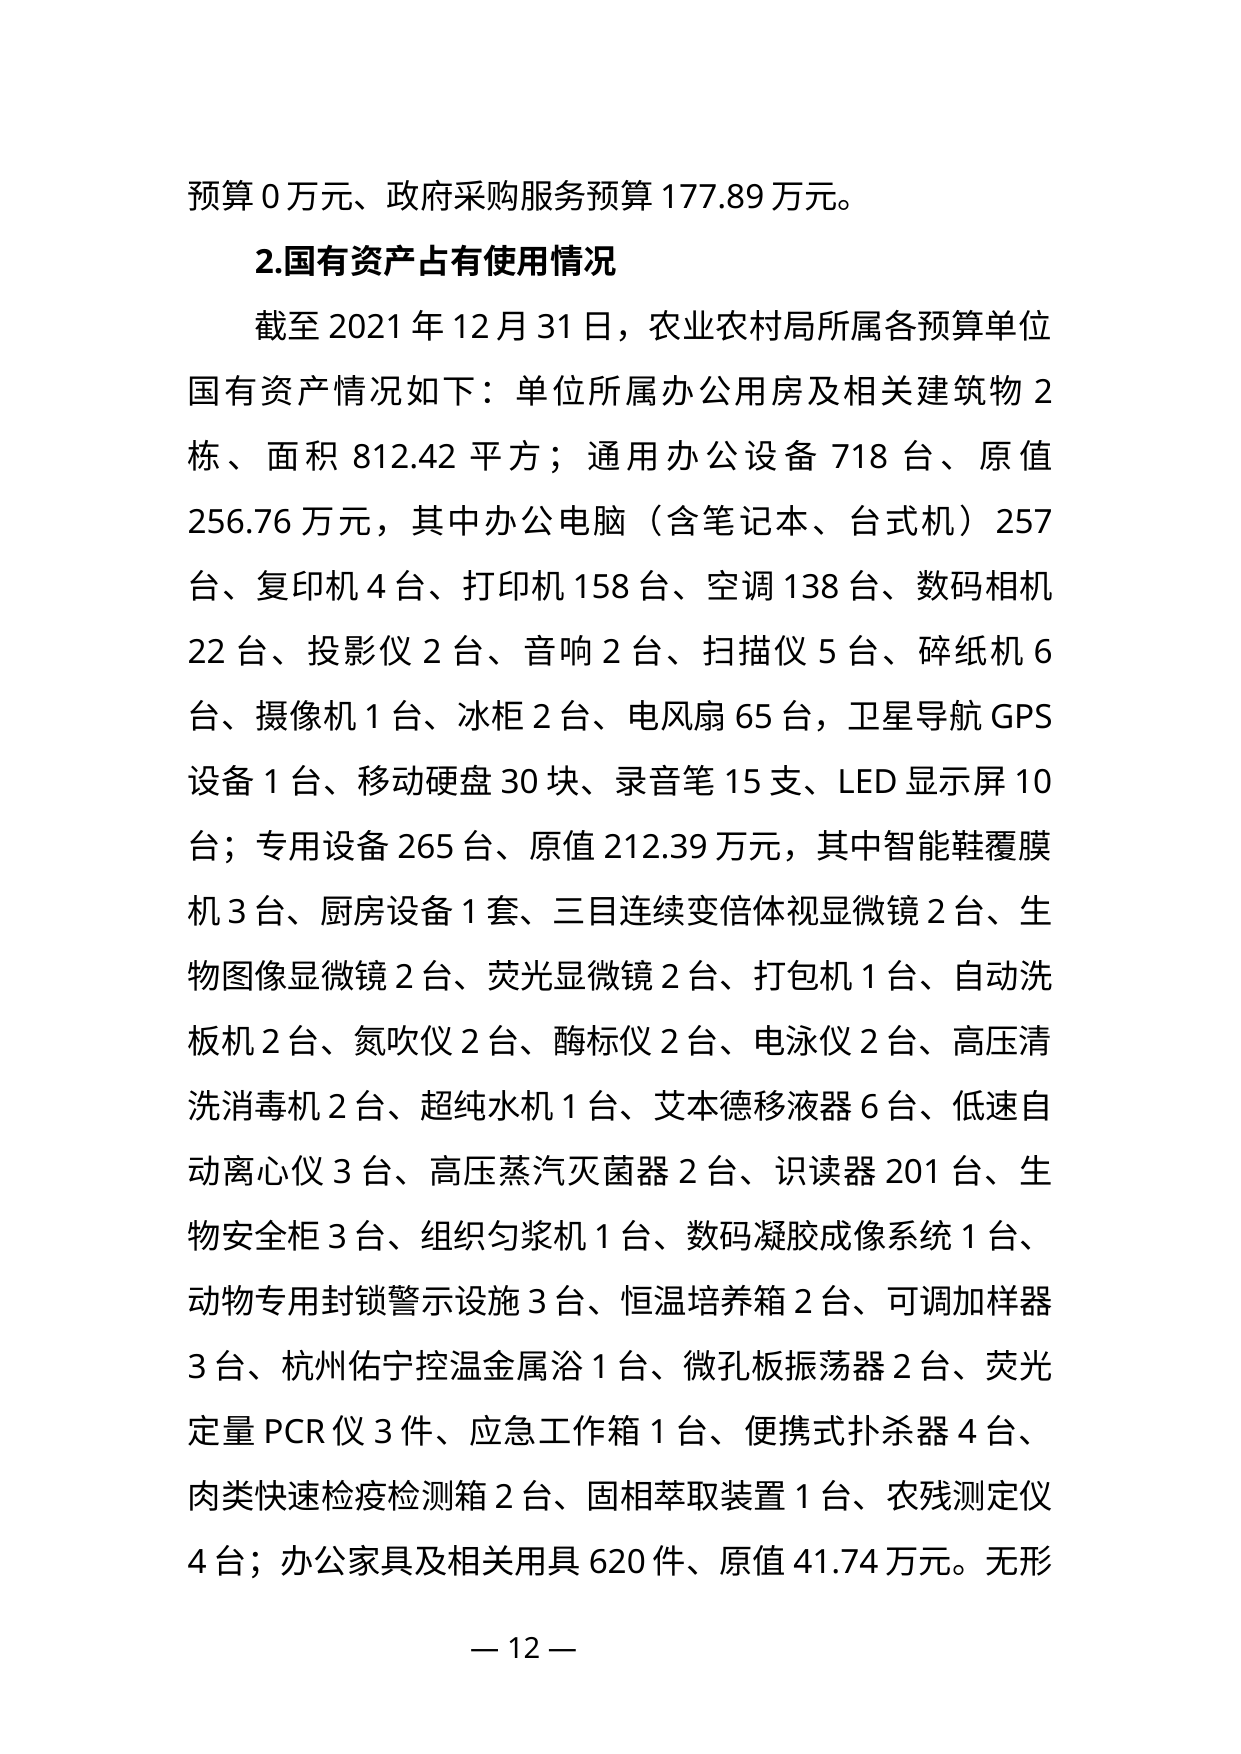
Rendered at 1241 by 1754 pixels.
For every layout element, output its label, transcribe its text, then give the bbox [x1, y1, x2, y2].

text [187, 292, 1053, 1592]
text 2.国有资产占有使用情况 [187, 227, 1053, 292]
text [187, 162, 1053, 227]
